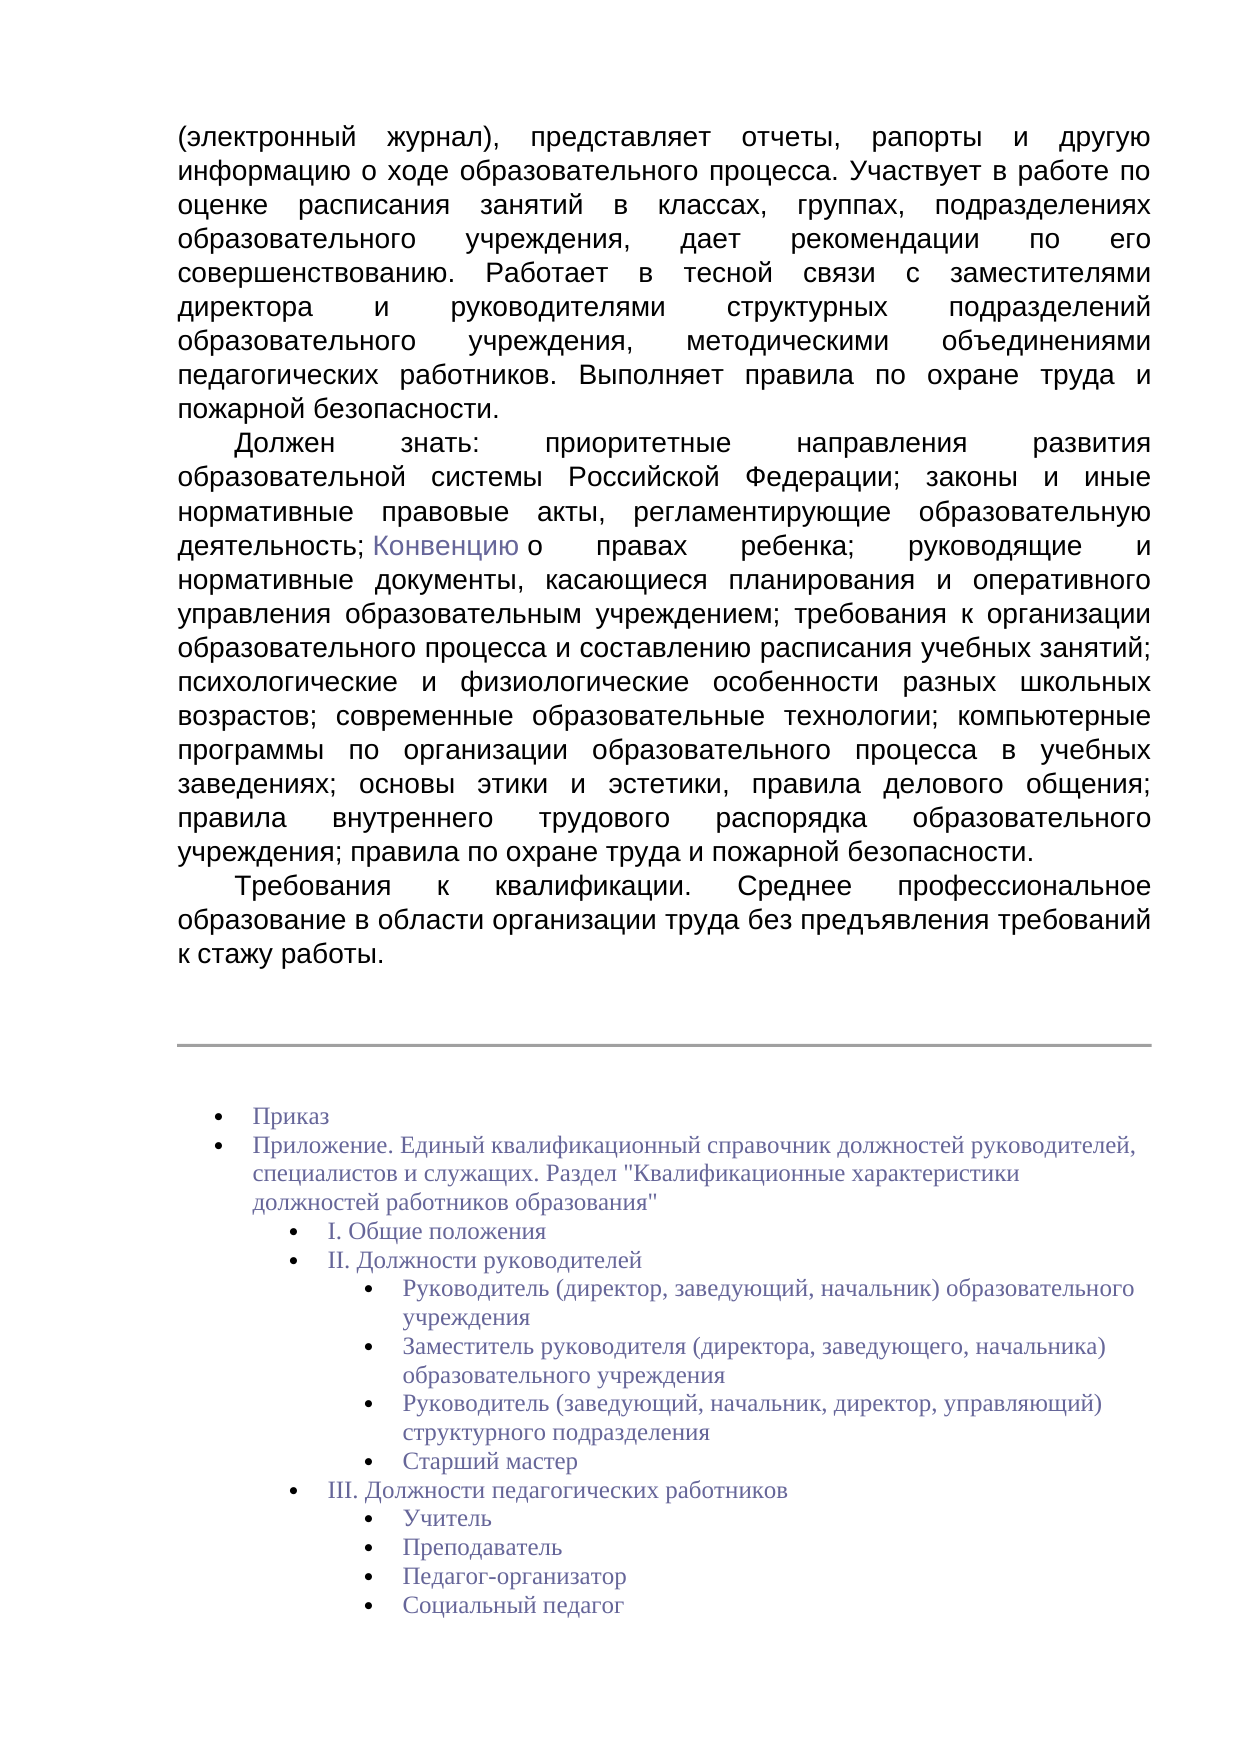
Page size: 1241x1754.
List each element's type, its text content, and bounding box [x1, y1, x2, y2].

list Приказ [215, 1101, 1152, 1130]
list Приложение. Единый квалификационный справочник должностей руководителей, специалистов и служащих. Раздел "Квалификационные характеристики должностей работников образования" [215, 1130, 1152, 1216]
list Руководитель (директор, заведующий, начальник) образовательного учреждения [365, 1273, 1152, 1331]
list Педагог-организатор [365, 1561, 1152, 1590]
list Старший мастер [365, 1446, 1152, 1475]
list Заместитель руководителя (директора, заведующего, начальника) образовательного учреждения [365, 1331, 1152, 1388]
list Преподаватель [365, 1532, 1152, 1561]
list II. Должности руководителей [290, 1245, 1152, 1273]
list I. Общие положения [290, 1216, 1152, 1245]
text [177, 118, 1152, 425]
list III. Должности педагогических работников [290, 1475, 1152, 1503]
list Социальный педагог [365, 1590, 1152, 1618]
text Должен знать: приоритетные направления развития образовательной системы Российской Федерации; законы и иные нормативные правовые акты, регламентирующие образовательную деятельность; Конвенцию о правах ребенка; руководящие и нормативные документы, касающиеся планирования и оперативного управления образовательным учреждением; требования к организации образовательного процесса и составлению расписания учебных занятий; психологические и физиологические особенности разных школьных возрастов; современные образовательные технологии; компьютерные программы по организации образовательного процесса в учебных заведениях; основы этики и эстетики, правила делового общения; правила внутреннего трудового распорядка образовательного учреждения; правила по охране труда и пожарной безопасности. [177, 425, 1152, 867]
list Руководитель (заведующий, начальник, директор, управляющий) структурного подразделения [365, 1388, 1152, 1446]
text Требования к квалификации. Среднее профессиональное образование в области организации труда без предъявления требований к стажу работы. [177, 867, 1152, 970]
list Учитель [365, 1503, 1152, 1532]
